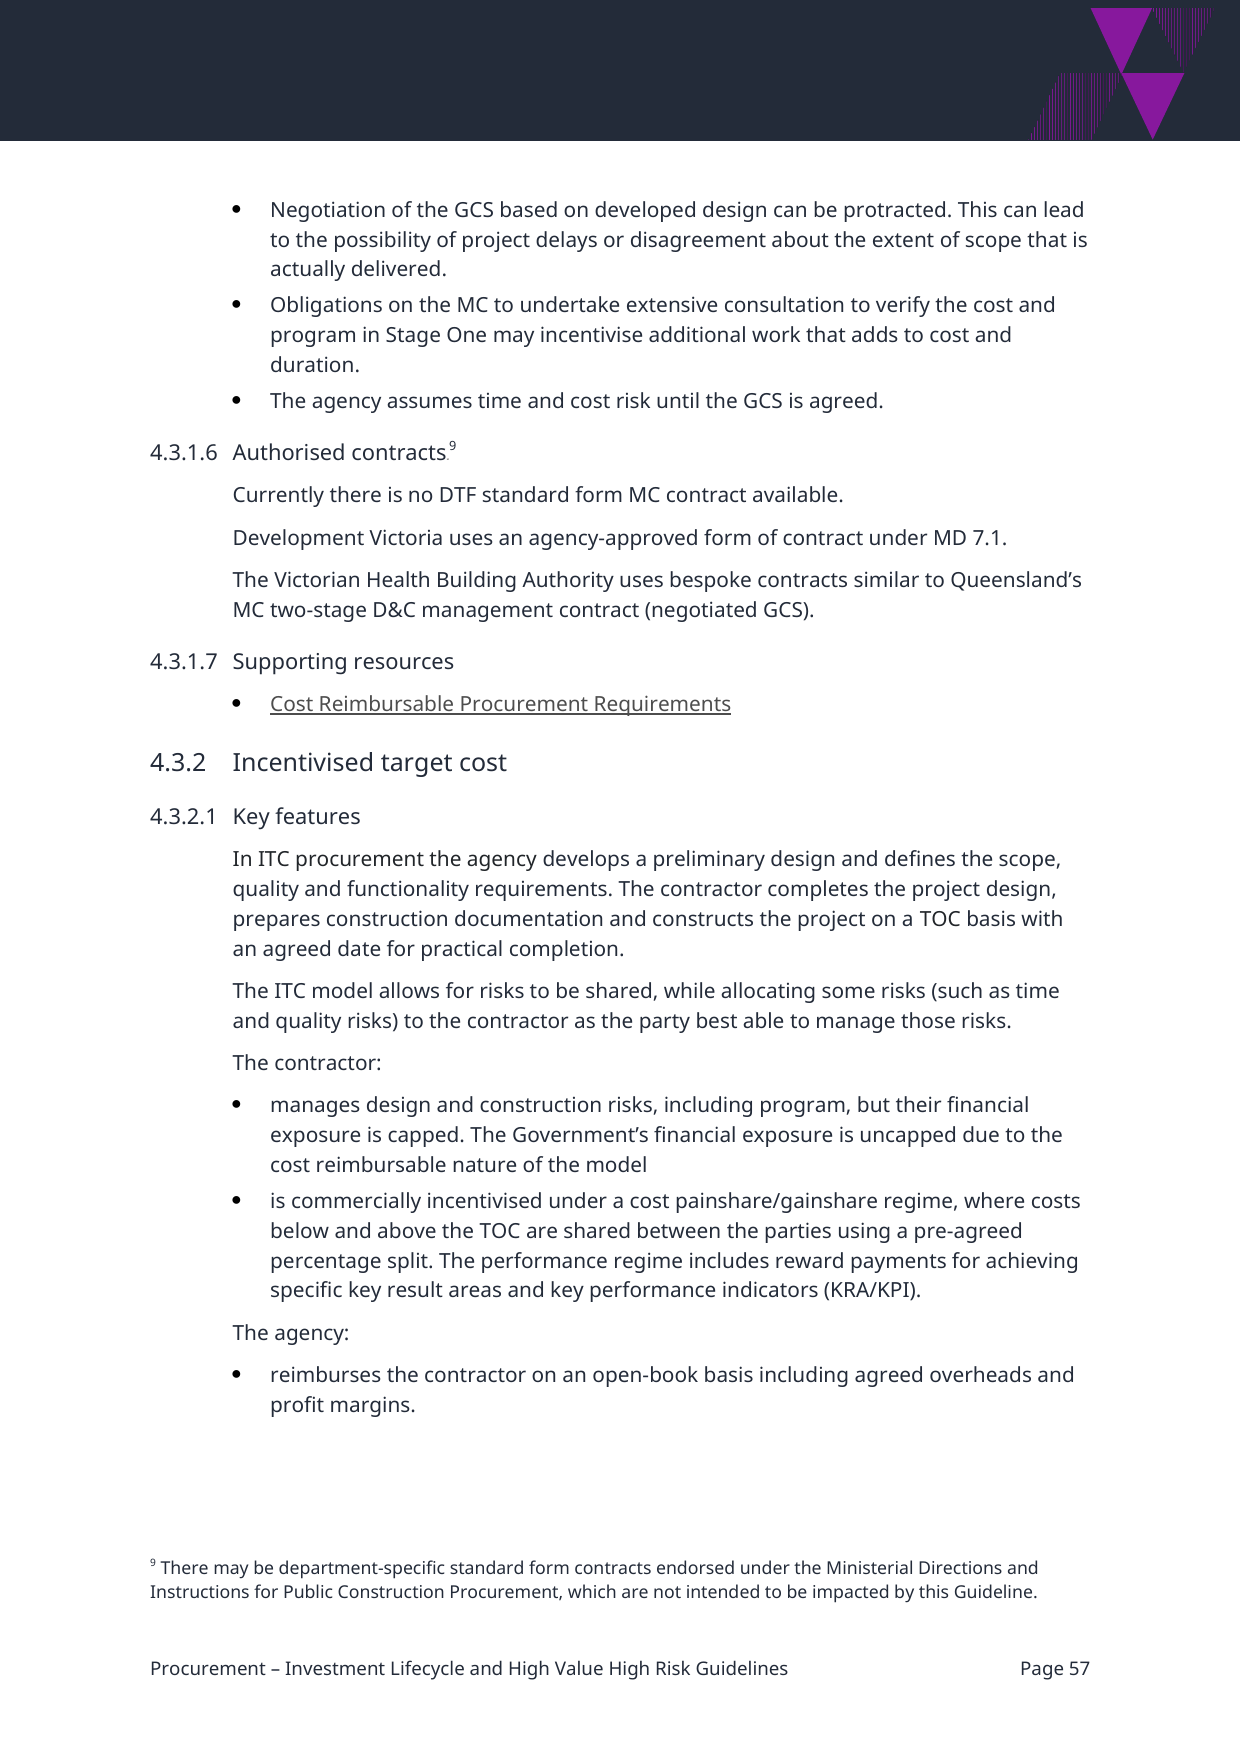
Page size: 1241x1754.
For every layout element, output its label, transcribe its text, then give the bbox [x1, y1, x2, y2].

text reimburses the contractor on an open-book basis including agreed overheads and profit margins. [232, 1360, 1090, 1418]
text manages design and construction risks, including program, but their financial exposure is capped. The Government’s financial exposure is uncapped due to the cost reimbursable nature of the model [232, 1091, 1090, 1178]
text Obligations on the MC to undertake extensive consultation to verify the cost and program in Stage One may incentivise additional work that adds to cost and duration. [232, 291, 1090, 379]
subtitle Supporting resources [150, 646, 1090, 675]
subtitle Authorised contracts8F [150, 437, 1090, 467]
text In ITC procurement the agency develops a preliminary design and defines the scope, quality and functionality requirements. The contractor completes the project design, prepares construction documentation and constructs the project on a TOC basis with an agreed date for practical completion. [232, 844, 1090, 962]
subtitle Incentivised target cost [150, 744, 1090, 778]
subtitle Key features [150, 801, 1090, 831]
text Currently there is no DTF standard form MC contract available. [232, 481, 1090, 509]
text The agency assumes time and cost risk until the GCS is agreed. [232, 386, 1090, 415]
text The contractor: [232, 1048, 1090, 1077]
text Negotiation of the GCS based on developed design can be protracted. This can lead to the possibility of project delays or disagreement about the extent of scope that is actually delivered. [232, 195, 1090, 283]
text Development Victoria uses an agency-approved form of contract under MD 7.1. [232, 523, 1090, 551]
text is commercially incentivised under a cost painshare/gainshare regime, where costs below and above the TOC are shared between the parties using a pre-agreed percentage split. The performance regime includes reward payments for achieving specific key result areas and key performance indicators (KRA/KPI). [232, 1186, 1090, 1304]
picture [1153, 8, 1214, 73]
text Cost Reimbursable Procurement Requirements [232, 689, 1090, 718]
text The ITC model allows for risks to be shared, while allocating some risks (such as time and quality risks) to the contractor as the party best able to manage those risks. [232, 976, 1090, 1034]
text The Victorian Health Building Authority uses bespoke contracts similar to Queensland’s MC two-stage D&C management contract (negotiated GCS). [232, 565, 1090, 623]
picture [1028, 73, 1122, 140]
text The agency: [232, 1318, 1090, 1346]
